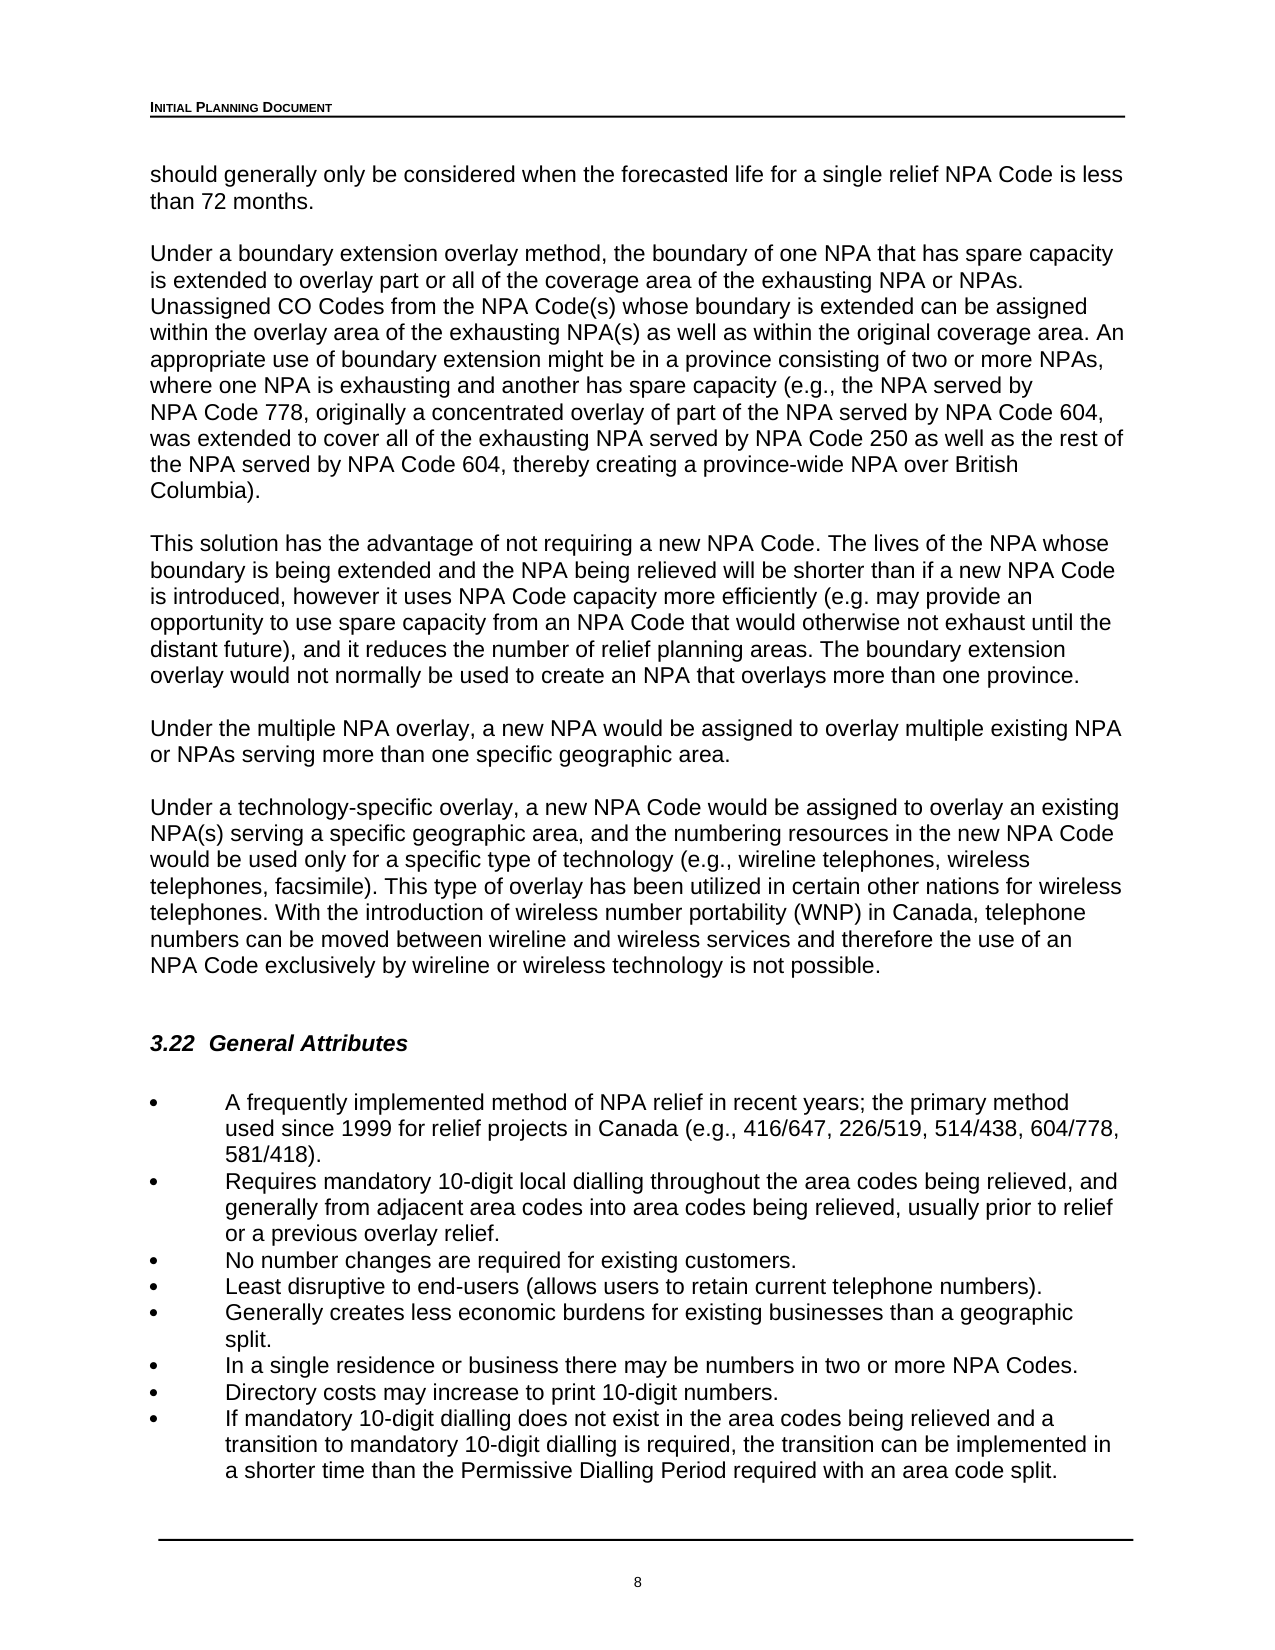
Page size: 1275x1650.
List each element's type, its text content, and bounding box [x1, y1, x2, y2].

list Directory costs may increase to print 10-digit numbers. [150, 1378, 1125, 1405]
list Requires mandatory 10-digit local dialling throughout the area codes being relieved, and generally from adjacent area codes into area codes being relieved, usually prior to relief or a previous overlay relief. [150, 1168, 1125, 1247]
list Least disruptive to end-users (allows users to retain current telephone numbers). [150, 1273, 1125, 1299]
text This solution has the advantage of not requiring a new NPA Code. The lives of the NPA whose boundary is being extended and the NPA being relieved will be shorter than if a new NPA Code is introduced, however it uses NPA Code capacity more efficiently (e.g. may provide an opportunity to use spare capacity from an NPA Code that would otherwise not exhaust until the distant future), and it reduces the number of relief planning areas. The boundary extension overlay would not normally be used to create an NPA that overlays more than one province. [150, 530, 1125, 688]
list If mandatory 10-digit dialling does not exist in the area codes being relieved and a transition to mandatory 10-digit dialling is required, the transition can be implemented in a shorter time than the Permissive Dialling Period required with an area code split. [150, 1405, 1125, 1484]
text Under a boundary extension overlay method, the boundary of one NPA that has spare capacity is extended to overlay part or all of the coverage area of the exhausting NPA or NPAs. Unassigned CO Codes from the NPA Code(s) whose boundary is extended can be assigned within the overlay area of the exhausting NPA(s) as well as within the original coverage area. An appropriate use of boundary extension might be in a province consisting of two or more NPAs, where one NPA is exhausting and another has spare capacity (e.g., the NPA served by NPA Code 778, originally a concentrated overlay of part of the NPA served by NPA Code 604, was extended to cover all of the exhausting NPA served by NPA Code 250 as well as the rest of the NPA served by NPA Code 604, thereby creating a province-wide NPA over British Columbia). [150, 240, 1125, 504]
subtitle General Attributes [150, 1029, 1125, 1056]
text Under the multiple NPA overlay, a new NPA would be assigned to overlay multiple existing NPA or NPAs serving more than one specific geographic area. [150, 715, 1125, 767]
list In a single residence or business there may be numbers in two or more NPA Codes. [150, 1352, 1125, 1378]
list No number changes are required for existing customers. [150, 1247, 1125, 1273]
text Under a technology-specific overlay, a new NPA Code would be assigned to overlay an existing NPA(s) serving a specific geographic area, and the numbering resources in the new NPA Code would be used only for a specific type of technology (e.g., wireline telephones, wireless telephones, facsimile). This type of overlay has been utilized in certain other nations for wireless telephones. With the introduction of wireless number portability (WNP) in Canada, telephone numbers can be moved between wireline and wireless services and therefore the use of an NPA Code exclusively by wireline or wireless technology is not possible. [150, 794, 1125, 978]
list A frequently implemented method of NPA relief in recent years; the primary method used since 1999 for relief projects in Canada (e.g., 416/647, 226/519, 514/438, 604/778, 581/418). [150, 1088, 1125, 1168]
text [150, 161, 1125, 214]
list Generally creates less economic burdens for existing businesses than a geographic split. [150, 1299, 1125, 1352]
